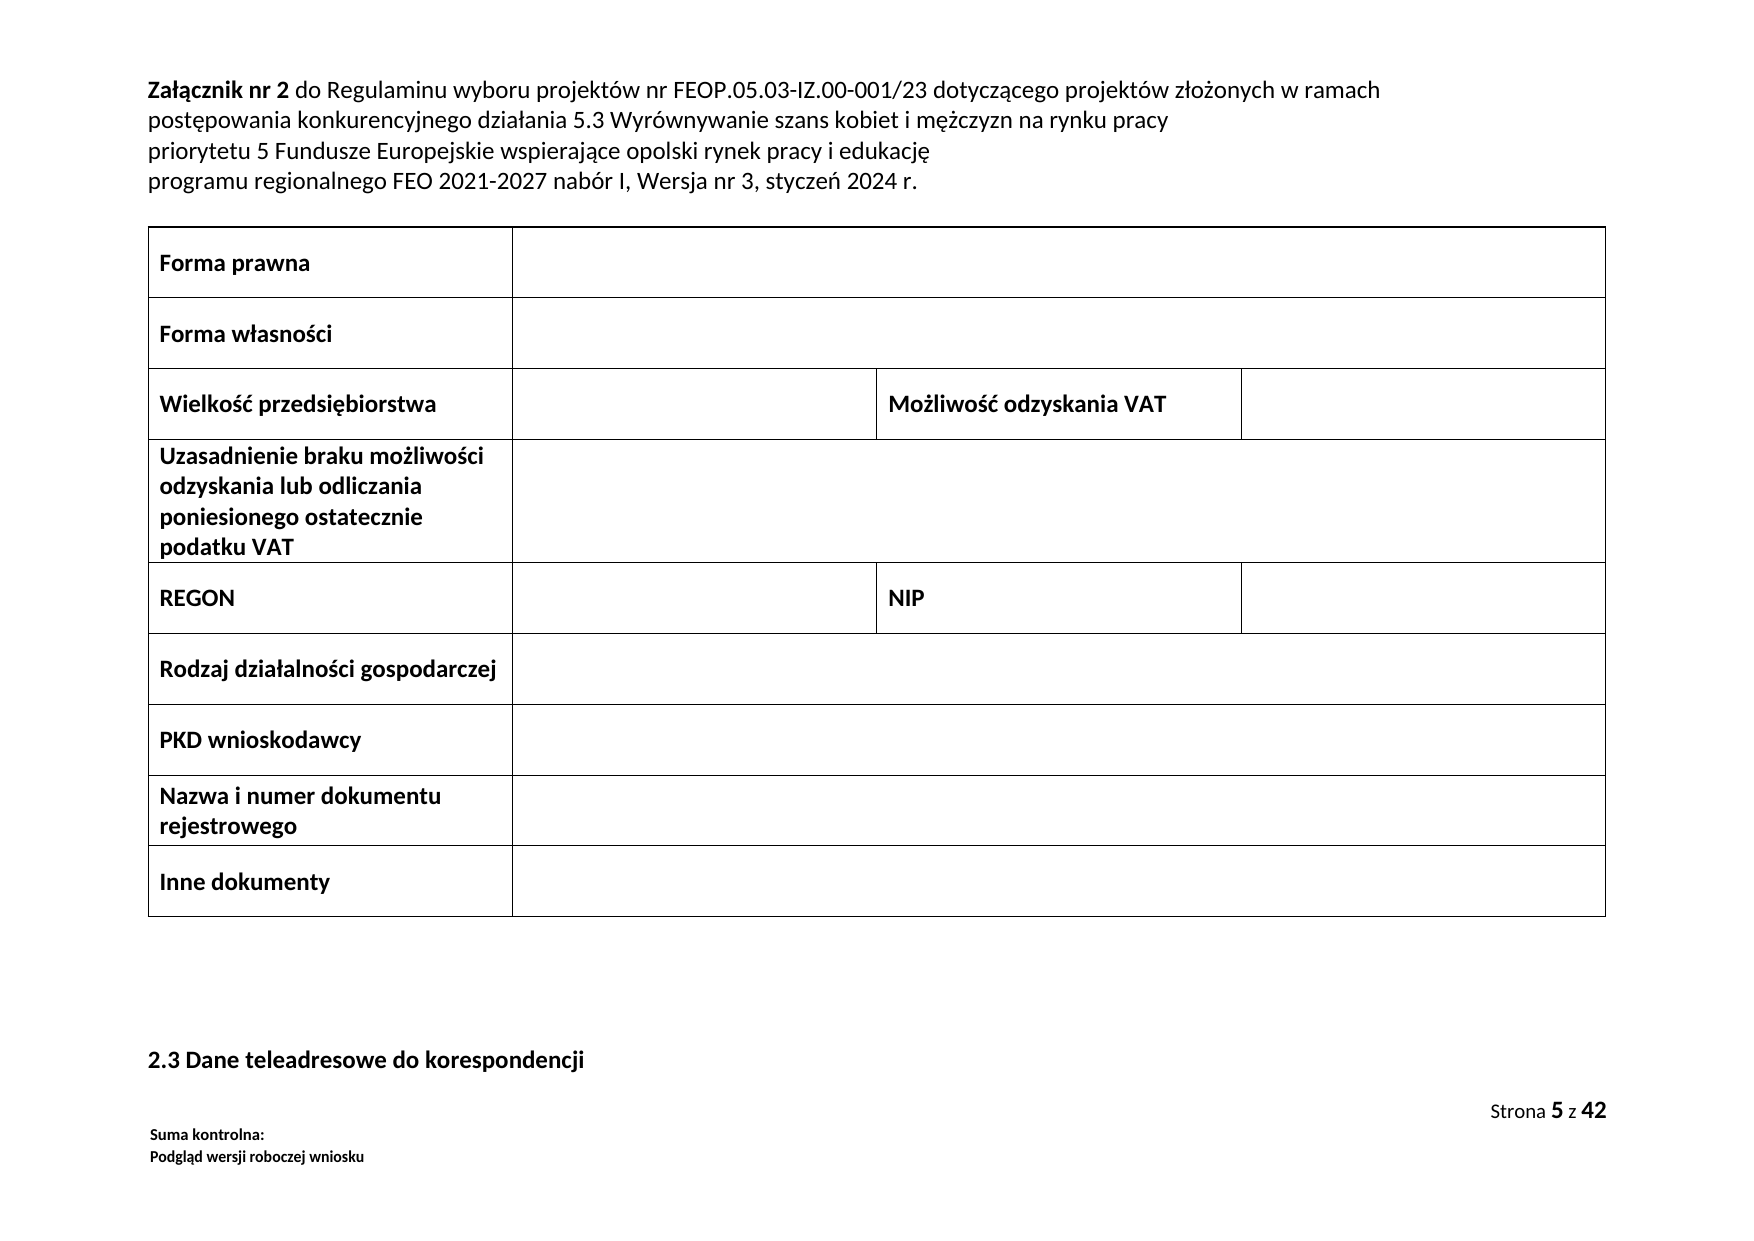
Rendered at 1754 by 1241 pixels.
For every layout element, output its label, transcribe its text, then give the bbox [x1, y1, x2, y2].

table_cell REGON [149, 563, 512, 633]
table_cell Możliwość odzyskania VAT [877, 369, 1241, 439]
table_cell Nazwa i numer dokumentu rejestrowego [149, 776, 512, 845]
table_cell [513, 846, 1605, 916]
table_cell Rodzaj działalności gospodarczej [149, 634, 512, 704]
text 2.3 Dane teleadresowe do korespondencji [148, 1044, 1606, 1075]
table_cell PKD wnioskodawcy [149, 705, 512, 774]
table_cell [1242, 563, 1605, 633]
table_cell Inne dokumenty [149, 846, 512, 916]
table_cell [513, 369, 876, 439]
table_cell [513, 563, 876, 633]
table_cell Forma własności [149, 298, 512, 368]
table_cell [1242, 369, 1605, 439]
table_header Forma prawna [149, 228, 512, 297]
table_cell Wielkość przedsiębiorstwa [149, 369, 512, 439]
table_cell [513, 440, 1605, 562]
table_cell [513, 705, 1605, 774]
table_cell [513, 298, 1605, 368]
table_cell Uzasadnienie braku możliwości odzyskania lub odliczania poniesionego ostatecznie podatku VAT [149, 440, 512, 562]
table_cell [513, 776, 1605, 845]
table_cell [513, 634, 1605, 704]
table_header [513, 228, 1605, 297]
table_cell NIP [877, 563, 1241, 633]
